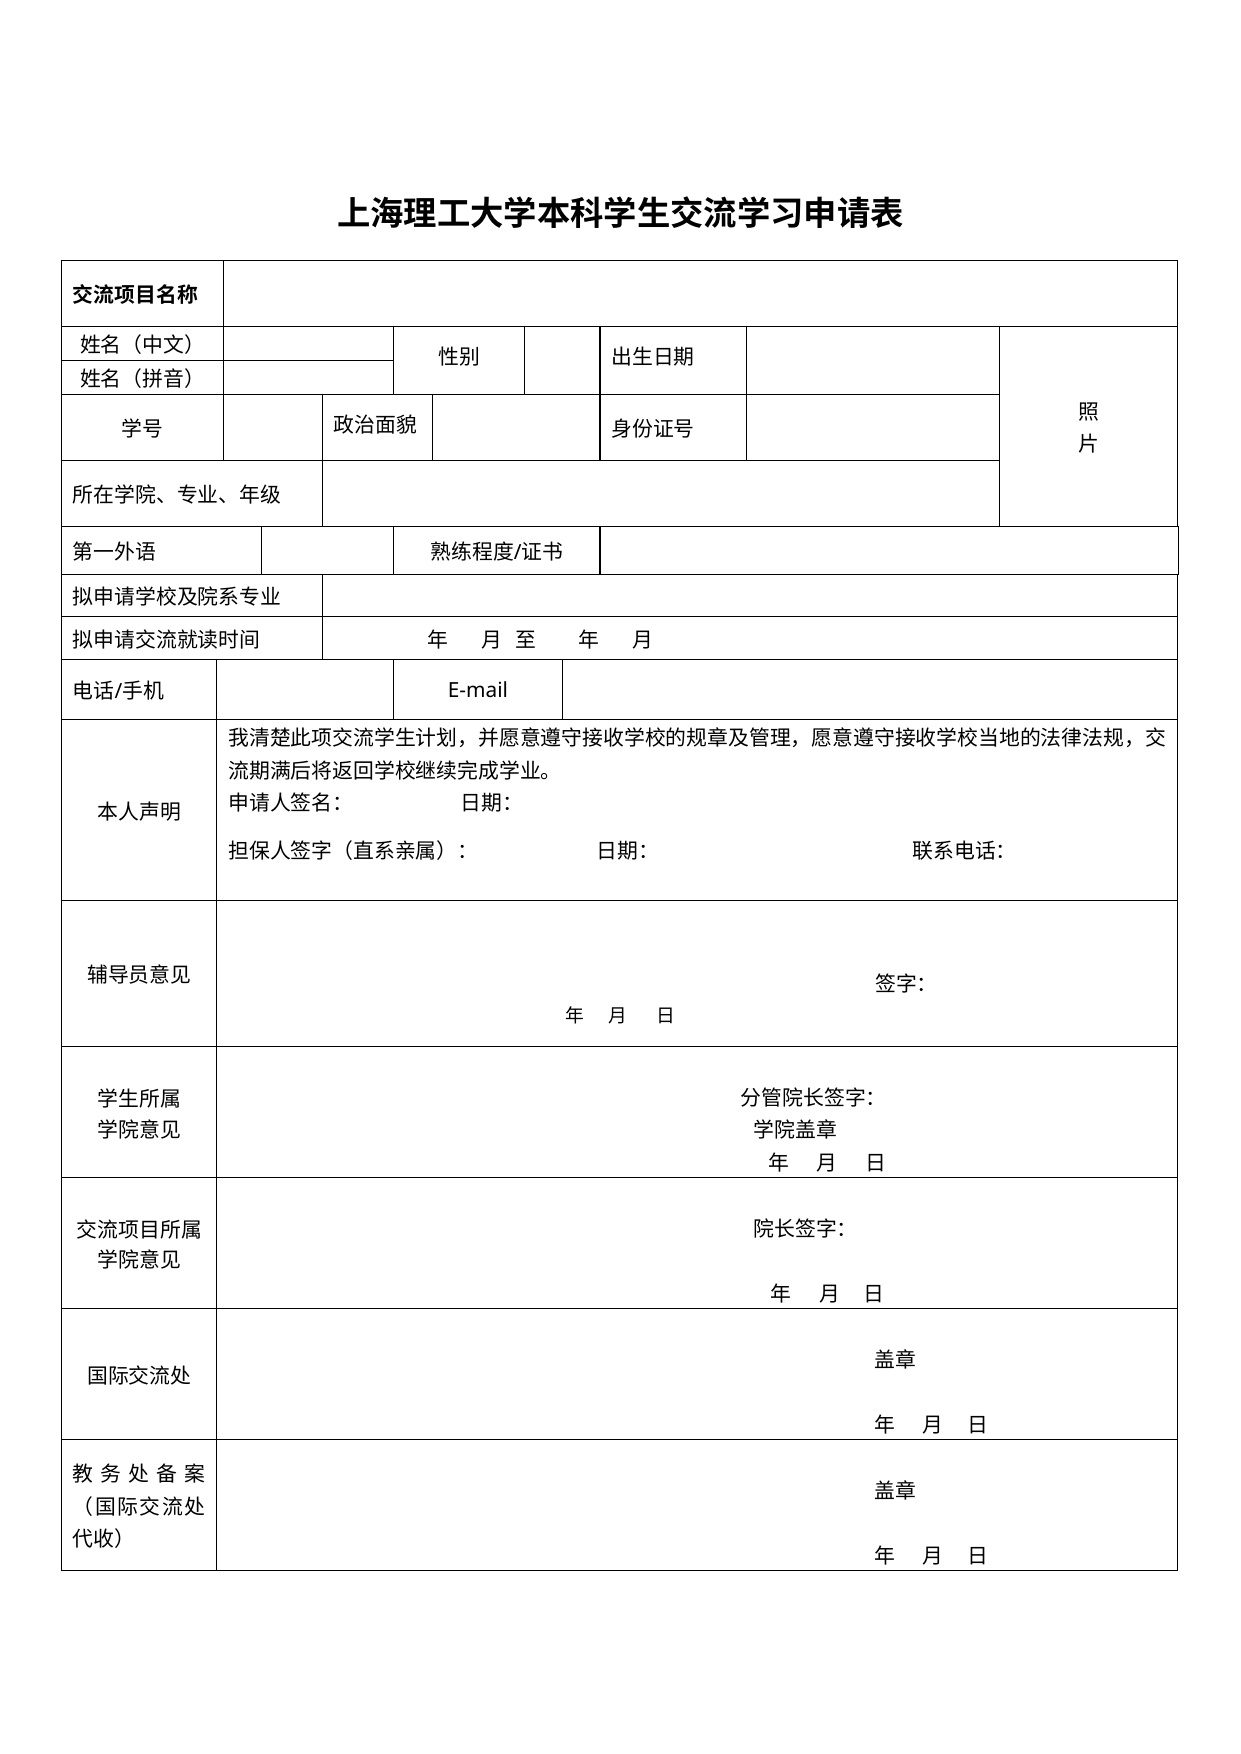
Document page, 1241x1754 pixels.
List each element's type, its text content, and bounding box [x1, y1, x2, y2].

table_cell 院长签字： 年 月 日 [217, 1178, 1177, 1308]
table_cell 拟申请交流就读时间 [62, 617, 322, 659]
table_cell 姓名（中文） [62, 327, 223, 360]
table_cell 政治面貌 [323, 395, 432, 460]
table_cell E-mail [394, 660, 562, 719]
table_cell [525, 327, 599, 394]
table_cell 学号 [62, 395, 223, 460]
table_cell 第一外语 [62, 527, 261, 574]
table_cell 盖章 年 月 日 [217, 1440, 1177, 1570]
table_cell 身份证号 [601, 395, 746, 460]
table_cell 照 片 [1000, 327, 1177, 526]
table_cell 性别 [394, 327, 524, 394]
table_cell [323, 575, 1177, 616]
table_cell [224, 395, 322, 460]
text 上海理工大学本科学生交流学习申请表 [187, 178, 1053, 243]
table_cell 学生所属 学院意见 [62, 1047, 216, 1177]
table_cell [563, 660, 1177, 719]
table_cell [601, 527, 1178, 574]
table_header [224, 261, 1177, 326]
table_cell 年 月 至 年 月 [323, 617, 1177, 659]
table_header 交流项目名称 [62, 261, 223, 326]
table_cell 交流项目所属学院意见 [62, 1178, 216, 1308]
table_cell [262, 527, 393, 574]
table_cell 教务处备案（国际交流处代收） [62, 1440, 216, 1570]
table_cell 电话/手机 [62, 660, 216, 719]
table_cell 签字： 年 月 日 [217, 901, 1177, 1046]
table_cell 所在学院、专业、年级 [62, 461, 322, 526]
table_cell [323, 461, 999, 526]
table_cell 盖章 年 月 日 [217, 1309, 1177, 1439]
table_cell 熟练程度/证书 [394, 527, 599, 574]
table_cell 本人声明 [62, 720, 216, 900]
table_cell [224, 327, 393, 360]
table_cell 拟申请学校及院系专业 [62, 575, 322, 616]
table_cell 分管院长签字： 学院盖章 年 月 日 [217, 1047, 1177, 1177]
table_cell 姓名（拼音） [62, 361, 223, 394]
table_cell [224, 361, 393, 394]
table_cell [747, 395, 999, 460]
table_cell 出生日期 [601, 327, 746, 394]
table_cell [433, 395, 599, 460]
table_cell 辅导员意见 [62, 901, 216, 1046]
table_cell [217, 660, 393, 719]
table_cell 我清楚此项交流学生计划，并愿意遵守接收学校的规章及管理，愿意遵守接收学校当地的法律法规，交流期满后将返回学校继续完成学业。 申请人签名： 日期： 担保人签字（直系亲属）： 日期： 联系电话： [217, 720, 1177, 900]
table_cell [747, 327, 999, 394]
table_cell 国际交流处 [62, 1309, 216, 1439]
